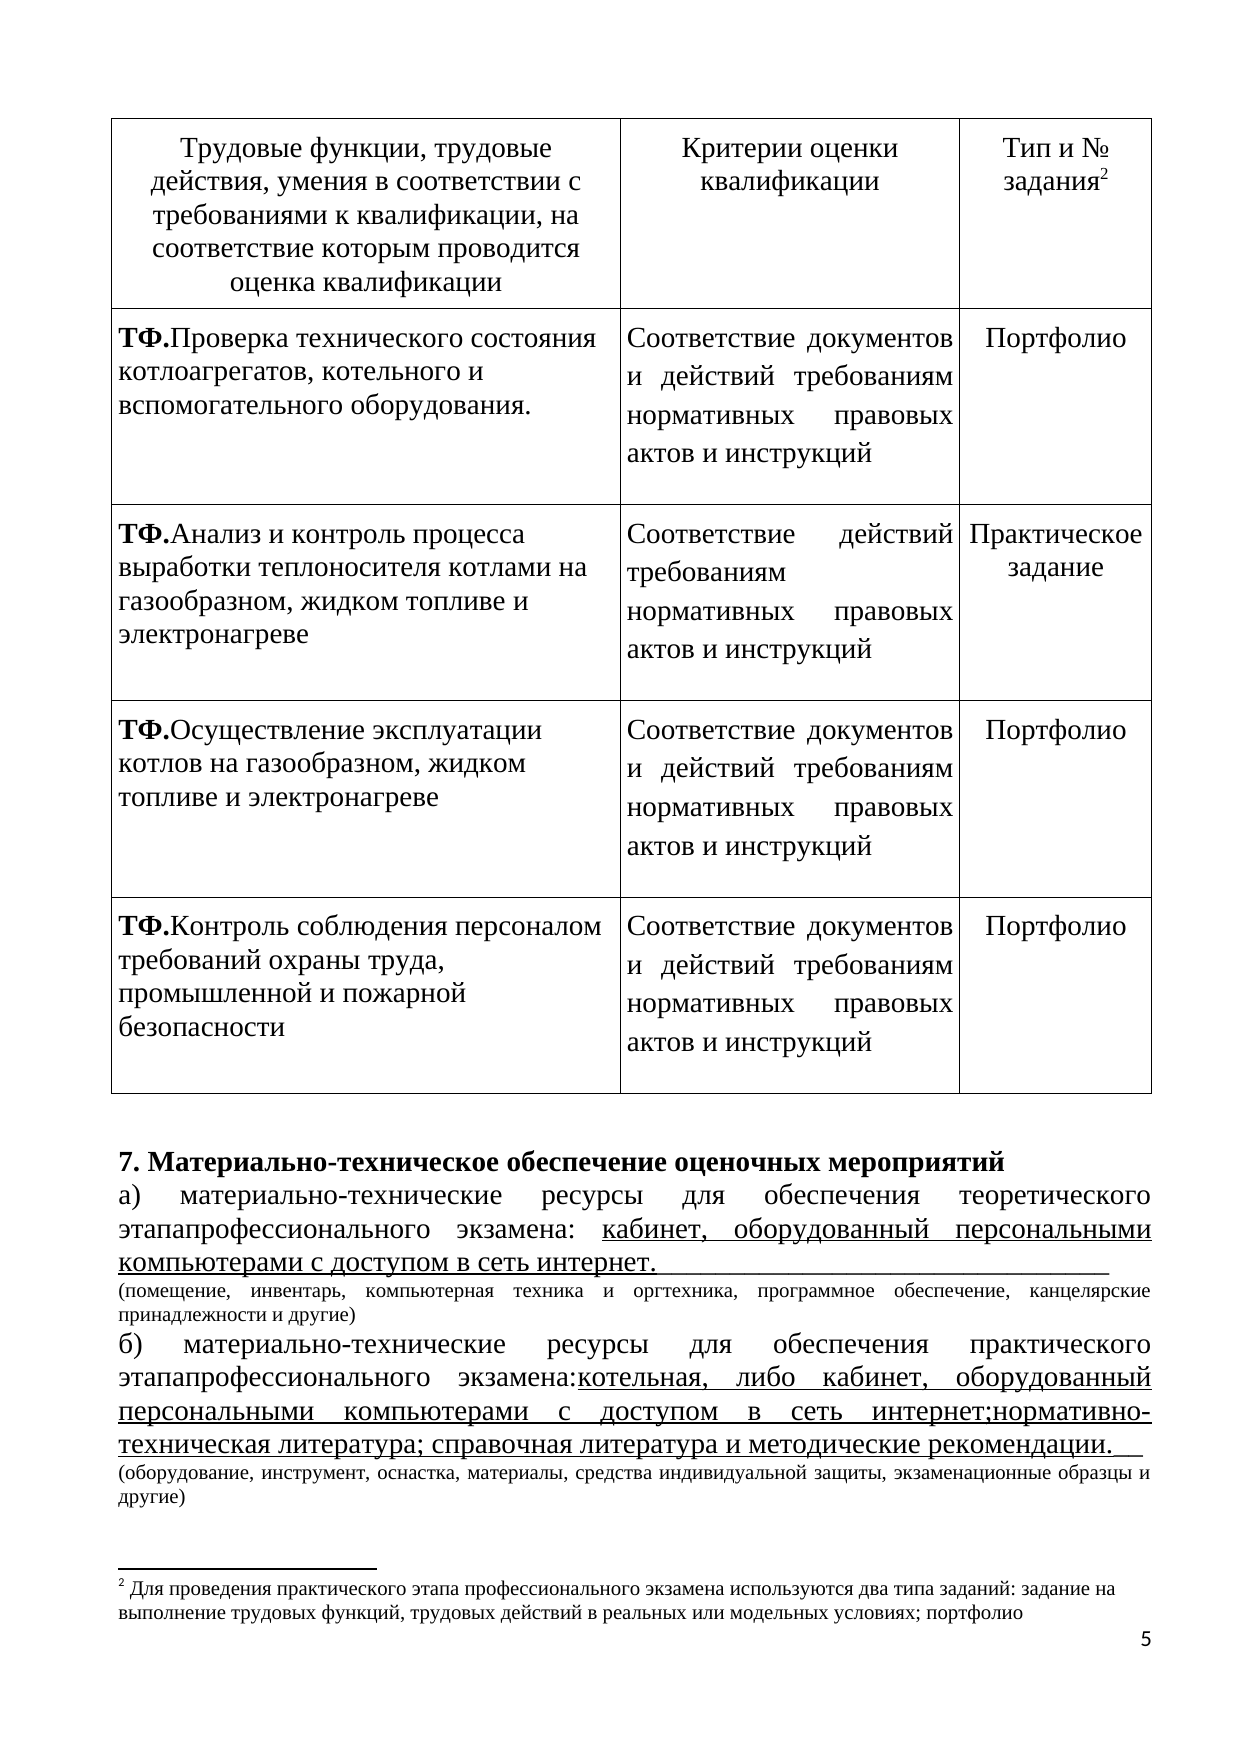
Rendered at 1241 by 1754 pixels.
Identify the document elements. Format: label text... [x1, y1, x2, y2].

table_cell ТФ.Осуществление эксплуатации котлов на газообразном, жидком топливе и электронагреве [112, 701, 620, 897]
text (оборудование, инструмент, оснастка, материалы, средства индивидуальной защиты, экзаменационные образцы и другие) [118, 1460, 1152, 1508]
text б) материально-технические ресурсы для обеспечения практического этапапрофессионального экзамена:котельная, либо кабинет, оборудованный персональными компьютерами с доступом в сеть интернет;нормативно-техническая литература; справочная литература и методические рекомендации.__ [118, 1424, 1152, 1460]
text (помещение, инвентарь, компьютерная техника и оргтехника, программное обеспечение, канцелярские принадлежности и другие) [118, 1278, 1152, 1326]
text б) материально-технические ресурсы для обеспечения практического этапапрофессионального экзамена:котельная, либо кабинет, оборудованный персональными компьютерами с доступом в сеть интернет;нормативно-техническая литература; справочная литература и методические рекомендации.__ [118, 1326, 1152, 1422]
text 7. Материально-техническое обеспечение оценочных мероприятий [118, 1144, 1152, 1177]
table_cell ТФ.Проверка технического состояния котлоагрегатов, котельного и вспомогательного оборудования. [112, 309, 620, 504]
table_header Тип и № задания [960, 119, 1151, 308]
table_cell ТФ.Контроль соблюдения персоналом требований охраны труда, промышленной и пожарной безопасности [112, 898, 620, 1093]
table_cell Соответствие документов и действий требованиям нормативных правовых актов и инструкций [621, 898, 959, 1093]
table_cell Практическое задание [960, 505, 1151, 700]
table_header Критерии оценки квалификации [621, 119, 959, 308]
table_cell Соответствие действий требованиям нормативных правовых актов и инструкций [621, 505, 959, 700]
table_cell Портфолио [960, 898, 1151, 1093]
table_header Трудовые функции, трудовые действия, умения в соответствии с требованиями к квалификации, на соответствие которым проводится оценка квалификации [112, 119, 620, 308]
table_cell Соответствие документов и действий требованиям нормативных правовых актов и инструкций [621, 701, 959, 897]
table_cell ТФ.Анализ и контроль процесса выработки теплоносителя котлами на газообразном, жидком топливе и электронагреве [112, 505, 620, 700]
table_cell Портфолио [960, 701, 1151, 897]
table_cell Соответствие документов и действий требованиям нормативных правовых актов и инструкций [621, 309, 959, 504]
table_cell Портфолио [960, 309, 1151, 504]
text а) материально-технические ресурсы для обеспечения теоретического этапапрофессионального экзамена: кабинет, оборудованный персональными компьютерами с доступом в сеть интернет._______________________________ [118, 1177, 1152, 1278]
